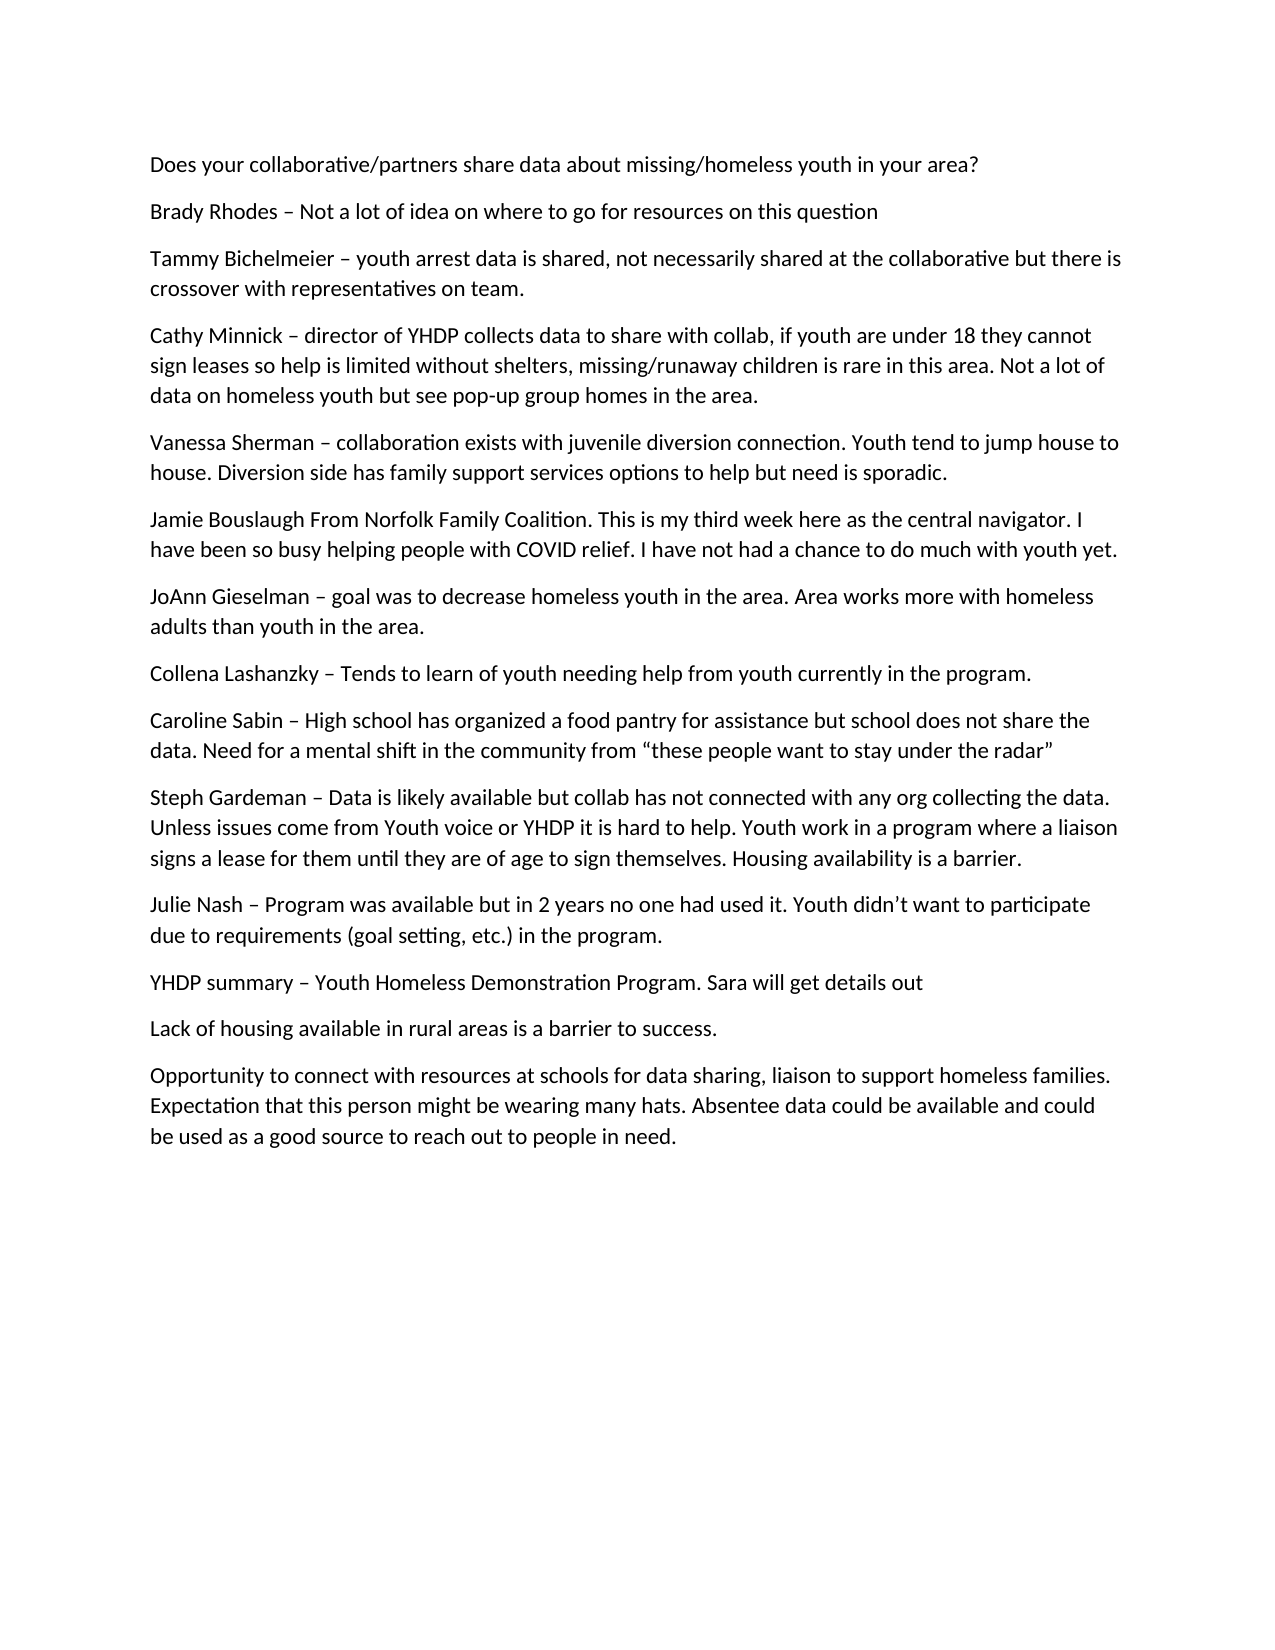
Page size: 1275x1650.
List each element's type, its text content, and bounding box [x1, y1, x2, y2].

text Caroline Sabin – High school has organized a food pantry for assistance but school does not share the data. Need for a mental shift in the community from “these people want to stay under the radar” [150, 706, 1125, 764]
text Julie Nash – Program was available but in 2 years no one had used it. Youth didn’t want to participate due to requirements (goal setting, etc.) in the program. [150, 891, 1125, 949]
text Opportunity to connect with resources at schools for data sharing, liaison to support homeless families. Expectation that this person might be wearing many hats. Absentee data could be available and could be used as a good source to reach out to people in need. [150, 1061, 1125, 1150]
text YHDP summary – Youth Homeless Demonstration Program. Sara will get details out [150, 968, 1125, 996]
text Lack of housing available in rural areas is a barrier to success. [150, 1014, 1125, 1043]
text Does your collaborative/partners share data about missing/homeless youth in your area? [150, 150, 1125, 178]
text JoAnn Gieselman – goal was to decrease homeless youth in the area. Area works more with homeless adults than youth in the area. [150, 582, 1125, 641]
text Collena Lashanzky – Tends to learn of youth needing help from youth currently in the program. [150, 659, 1125, 687]
text Cathy Minnick – director of YHDP collects data to share with collab, if youth are under 18 they cannot sign leases so help is limited without shelters, missing/runaway children is rare in this area. Not a lot of data on homeless youth but see pop-up group homes in the area. [150, 321, 1125, 409]
text Jamie Bouslaugh From Norfolk Family Coalition. This is my third week here as the central navigator. I have been so busy helping people with COVID relief. I have not had a chance to do much with youth yet. [150, 505, 1125, 563]
text Tammy Bichelmeier – youth arrest data is shared, not necessarily shared at the collaborative but there is crossover with representatives on team. [150, 244, 1125, 302]
text Brady Rhodes – Not a lot of idea on where to go for resources on this question [150, 197, 1125, 225]
text Steph Gardeman – Data is likely available but collab has not connected with any org collecting the data. Unless issues come from Youth voice or YHDP it is hard to help. Youth work in a program where a liaison signs a lease for them until they are of age to sign themselves. Housing availability is a barrier. [150, 783, 1125, 872]
text Vanessa Sherman – collaboration exists with juvenile diversion connection. Youth tend to jump house to house. Diversion side has family support services options to help but need is sporadic. [150, 428, 1125, 486]
